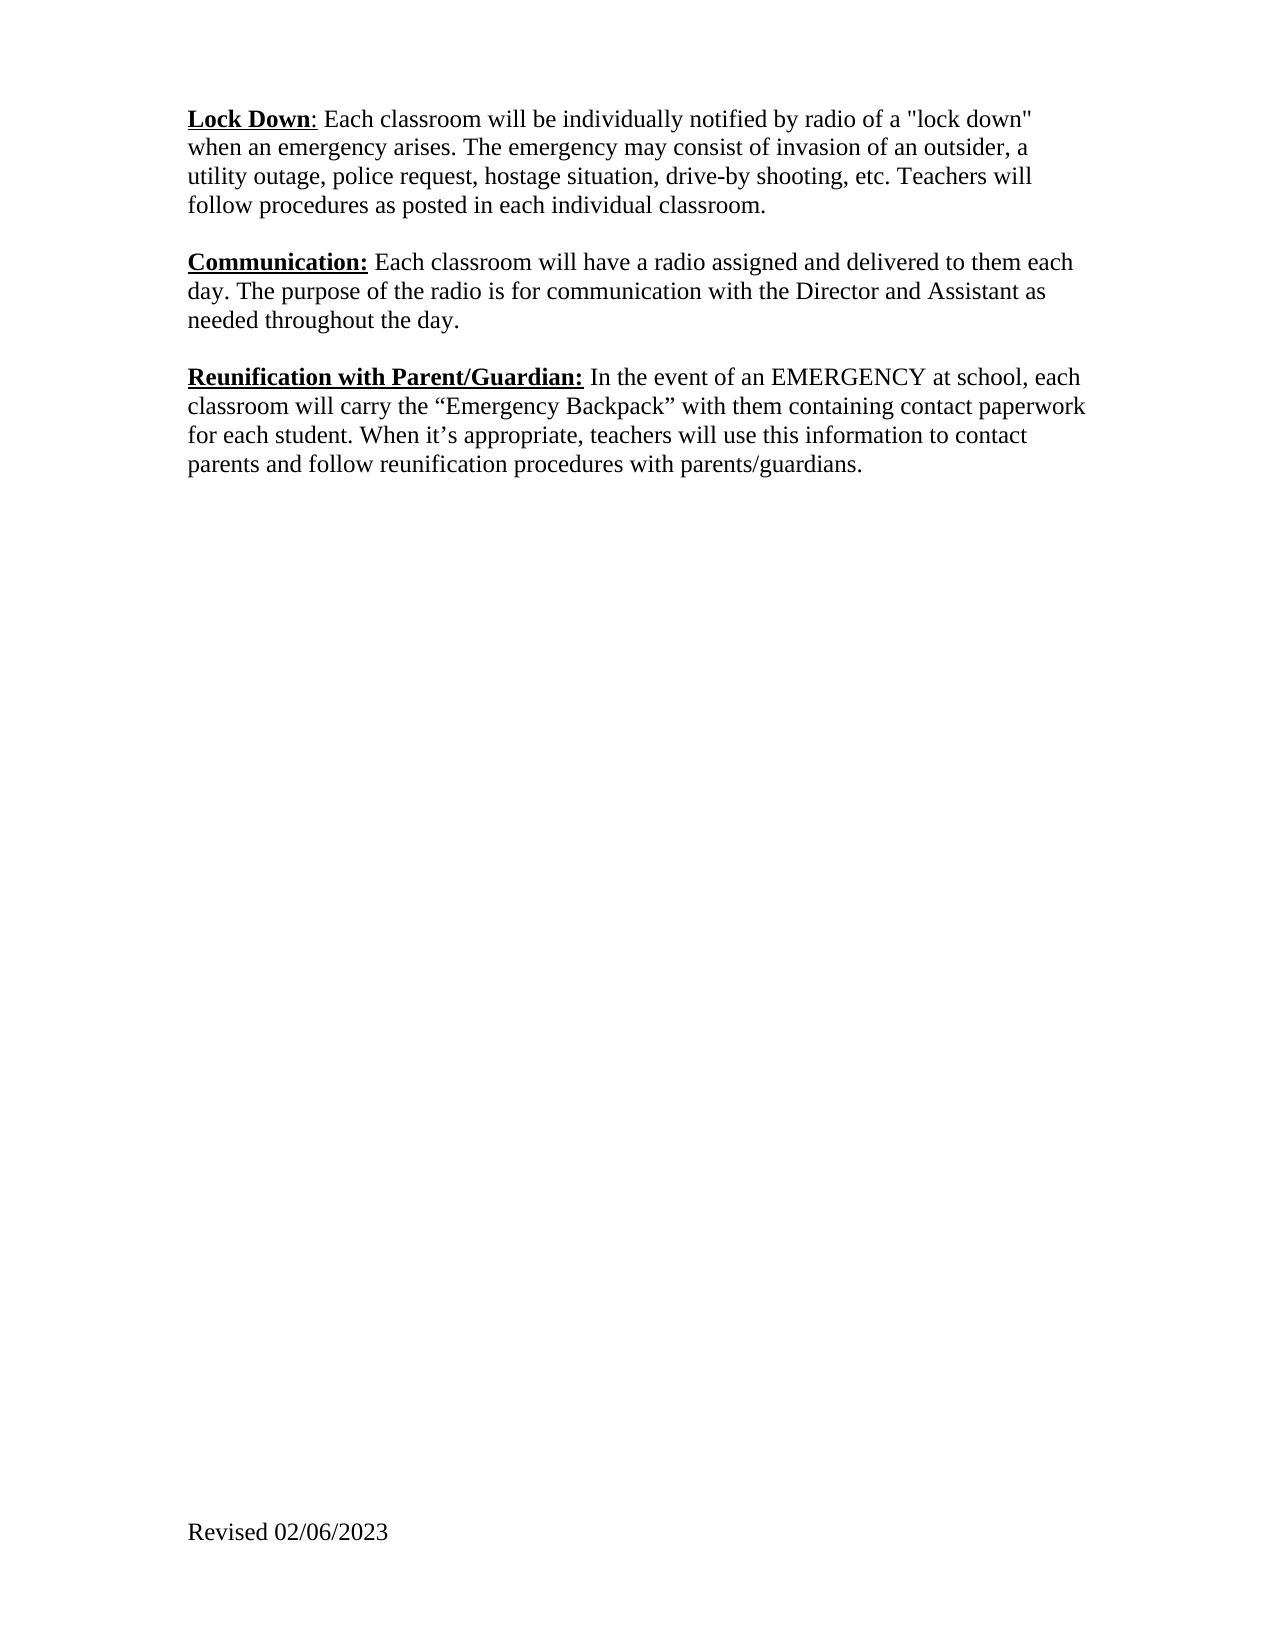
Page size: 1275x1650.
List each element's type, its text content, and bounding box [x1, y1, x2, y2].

text Communication: Each classroom will have a radio assigned and delivered to them each day. The purpose of the radio is for communication with the Director and Assistant as needed throughout the day. [187, 247, 1087, 334]
text Lock Down: Each classroom will be individually notified by radio of a "lock down" when an emergency arises. The emergency may consist of invasion of an outsider, a utility outage, police request, hostage situation, drive-by shooting, etc. Teachers will follow procedures as posted in each individual classroom. [187, 104, 1087, 219]
text Reunification with Parent/Guardian: In the event of an EMERGENCY at school, each classroom will carry the “Emergency Backpack” with them containing contact paperwork for each student. When it’s appropriate, teachers will use this information to contact parents and follow reunification procedures with parents/guardians. [187, 362, 1087, 477]
